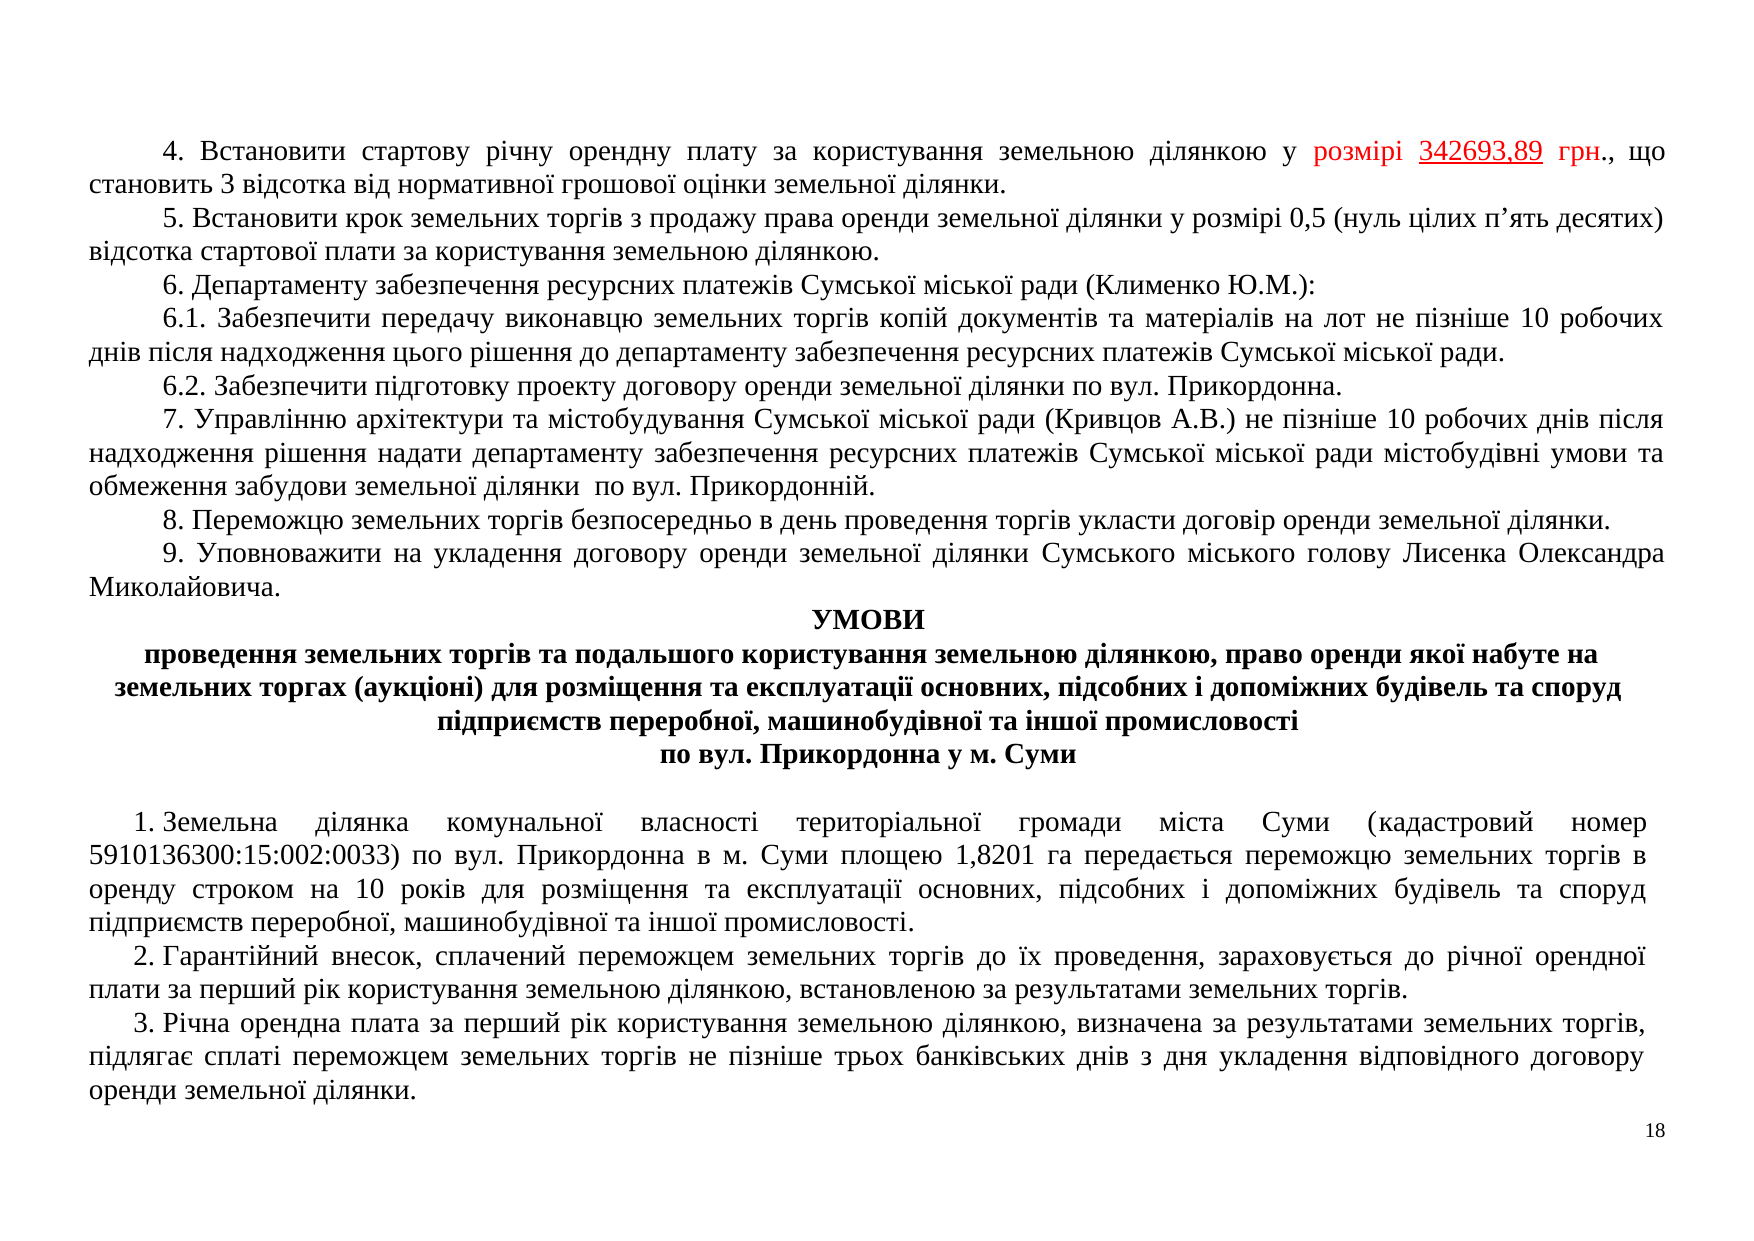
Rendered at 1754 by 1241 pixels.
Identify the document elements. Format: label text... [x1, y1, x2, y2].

list Гарантійний внесок, сплачений переможцем земельних торгів до їх проведення, зараховується до річної орендної плати за перший рік користування земельною ділянкою, встановленою за результатами земельних торгів. [89, 938, 1647, 1005]
list Річна орендна плата за перший рік користування земельною ділянкою, визначена за результатами земельних торгів, підлягає сплаті переможцем земельних торгів не пізніше трьох банківських днів з дня укладення відповідного договору оренди земельної ділянки. [89, 1005, 1647, 1106]
text по вул. Прикордонна у м. Суми [89, 737, 1647, 770]
text 6. Департаменту забезпечення ресурсних платежів Сумської міської ради (Клименко Ю.М.): [89, 267, 1665, 301]
text 7. Управлінню архітектури та містобудування Сумської міської ради (Кривцов А.В.) не пізніше 10 робочих днів після надходження рішення надати департаменту забезпечення ресурсних платежів Сумської міської ради містобудівні умови та обмеження забудови земельної ділянки по вул. Прикордонній. [89, 401, 1665, 502]
text 4. Встановити стартову річну орендну плату за користування земельною ділянкою у розмірі 342693,89 грн., що становить 3 відсотка від нормативної грошової оцінки земельної ділянки. [89, 133, 1665, 200]
list Земельна ділянка комунальної власності територіальної громади міста Суми (кадастровий номер 5910136300:15:002:0033) по вул. Прикордонна в м. Суми площею 1,8201 га передається переможцю земельних торгів в оренду строком на 10 років для розміщення та експлуатації основних, підсобних і допоміжних будівель та споруд підприємств переробної, машинобудівної та іншої промисловості. [89, 804, 1647, 938]
text 5. Встановити крок земельних торгів з продажу права оренди земельної ділянки у розмірі 0,5 (нуль цілих п’ять десятих) відсотка стартової плати за користування земельною ділянкою. [89, 200, 1665, 267]
text 6.2. Забезпечити підготовку проекту договору оренди земельної ділянки по вул. Прикордонна. [89, 368, 1665, 401]
text 9. Уповноважити на укладення договору оренди земельної ділянки Сумського міського голову Лисенка Олександра Миколайовича. [89, 535, 1665, 602]
text 8. Переможцю земельних торгів безпосередньо в день проведення торгів укласти договір оренди земельної ділянки. [89, 502, 1665, 535]
text 6.1. Забезпечити передачу виконавцю земельних торгів копій документів та матеріалів на лот не пізніше 10 робочих днів після надходження цього рішення до департаменту забезпечення ресурсних платежів Сумської міської ради. [89, 301, 1665, 368]
text УМОВИ [89, 602, 1647, 636]
text проведення земельних торгів та подальшого користування земельною ділянкою, право оренди якої набуте на земельних торгах (аукціоні) для розміщення та експлуатації основних, підсобних і допоміжних будівель та споруд підприємств переробної, машинобудівної та іншої промисловості [89, 636, 1647, 737]
